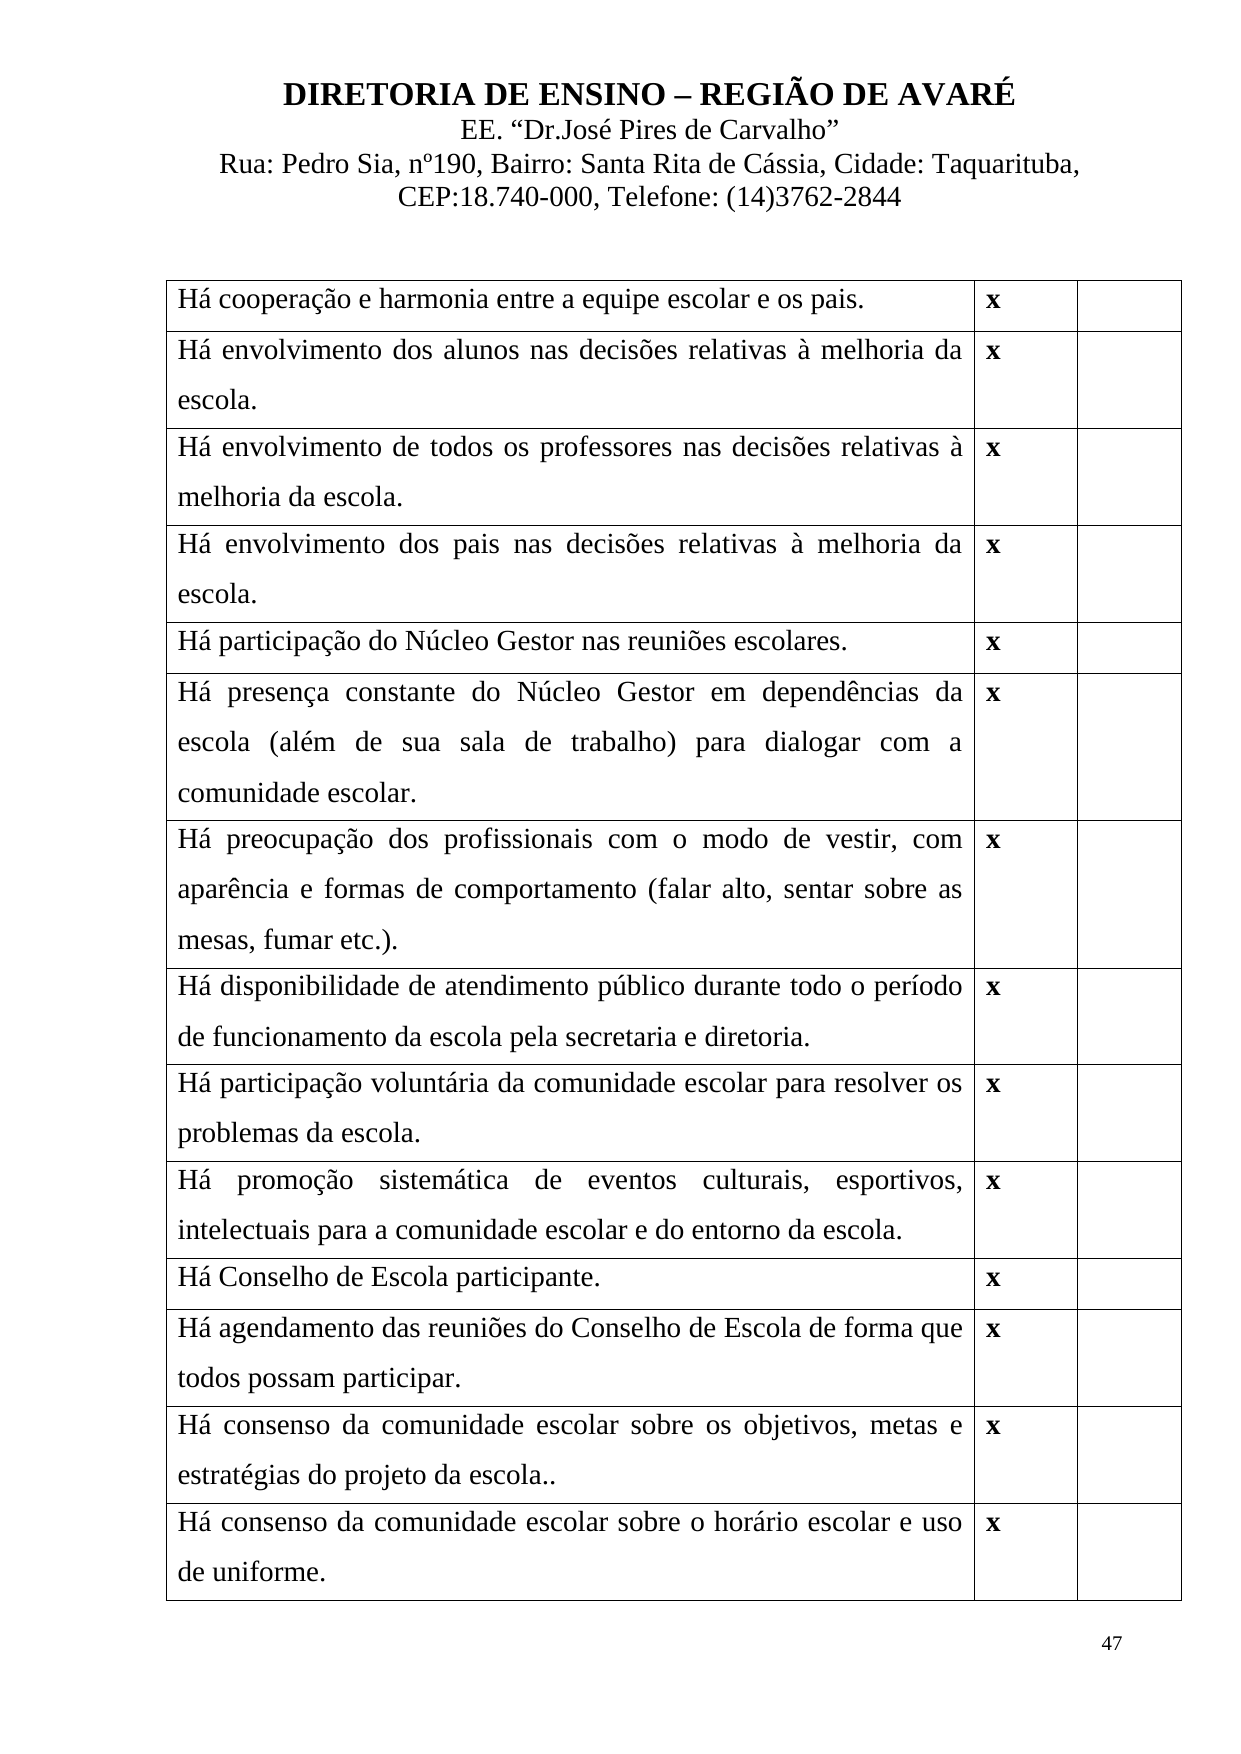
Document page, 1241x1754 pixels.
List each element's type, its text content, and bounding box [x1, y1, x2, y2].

table_cell Há promoção sistemática de eventos culturais, esportivos, intelectuais para a comunidade escolar e do entorno da escola. [167, 1162, 974, 1258]
table_cell x [975, 623, 1077, 673]
table_cell x [975, 1162, 1077, 1258]
table_cell Há preocupação dos profissionais com o modo de vestir, com aparência e formas de comportamento (falar alto, sentar sobre as mesas, fumar etc.). [167, 821, 974, 967]
table_cell x [975, 969, 1077, 1064]
table_cell Há consenso da comunidade escolar sobre os objetivos, metas e estratégias do projeto da escola.. [167, 1407, 974, 1503]
table_cell Há agendamento das reuniões do Conselho de Escola de forma que todos possam participar. [167, 1310, 974, 1406]
table_cell Há envolvimento dos pais nas decisões relativas à melhoria da escola. [167, 526, 974, 622]
table_cell x [975, 281, 1077, 331]
table_cell [1078, 281, 1181, 331]
table_cell [1078, 674, 1181, 820]
table_cell Há envolvimento dos alunos nas decisões relativas à melhoria da escola. [167, 332, 974, 428]
table_cell [1078, 969, 1181, 1064]
table_cell x [975, 821, 1077, 967]
table_cell x [975, 429, 1077, 525]
table_cell x [975, 332, 1077, 428]
table_cell x [975, 526, 1077, 622]
table_cell Há participação do Núcleo Gestor nas reuniões escolares. [167, 623, 974, 673]
table_cell [1078, 821, 1181, 967]
table_cell Há envolvimento de todos os professores nas decisões relativas à melhoria da escola. [167, 429, 974, 525]
table_cell [1078, 1310, 1181, 1406]
table_cell Há cooperação e harmonia entre a equipe escolar e os pais. [167, 281, 974, 331]
table_cell x [975, 1407, 1077, 1503]
table_cell [1078, 1162, 1181, 1258]
table_cell x [975, 1504, 1077, 1600]
table_cell [1078, 429, 1181, 525]
table_cell Há participação voluntária da comunidade escolar para resolver os problemas da escola. [167, 1065, 974, 1161]
table_cell x [975, 1259, 1077, 1309]
table_cell [1078, 1065, 1181, 1161]
table_cell Há consenso da comunidade escolar sobre o horário escolar e uso de uniforme. [167, 1504, 974, 1600]
table_cell [1078, 1259, 1181, 1309]
table_cell [1078, 1407, 1181, 1503]
table_cell x [975, 1310, 1077, 1406]
table_cell [1078, 623, 1181, 673]
table_cell [1078, 526, 1181, 622]
table_cell Há disponibilidade de atendimento público durante todo o período de funcionamento da escola pela secretaria e diretoria. [167, 969, 974, 1064]
table_cell x [975, 674, 1077, 820]
table_cell x [975, 1065, 1077, 1161]
table_cell [1078, 332, 1181, 428]
table_cell [1078, 1504, 1181, 1600]
table_cell Há presença constante do Núcleo Gestor em dependências da escola (além de sua sala de trabalho) para dialogar com a comunidade escolar. [167, 674, 974, 820]
table_cell Há Conselho de Escola participante. [167, 1259, 974, 1309]
